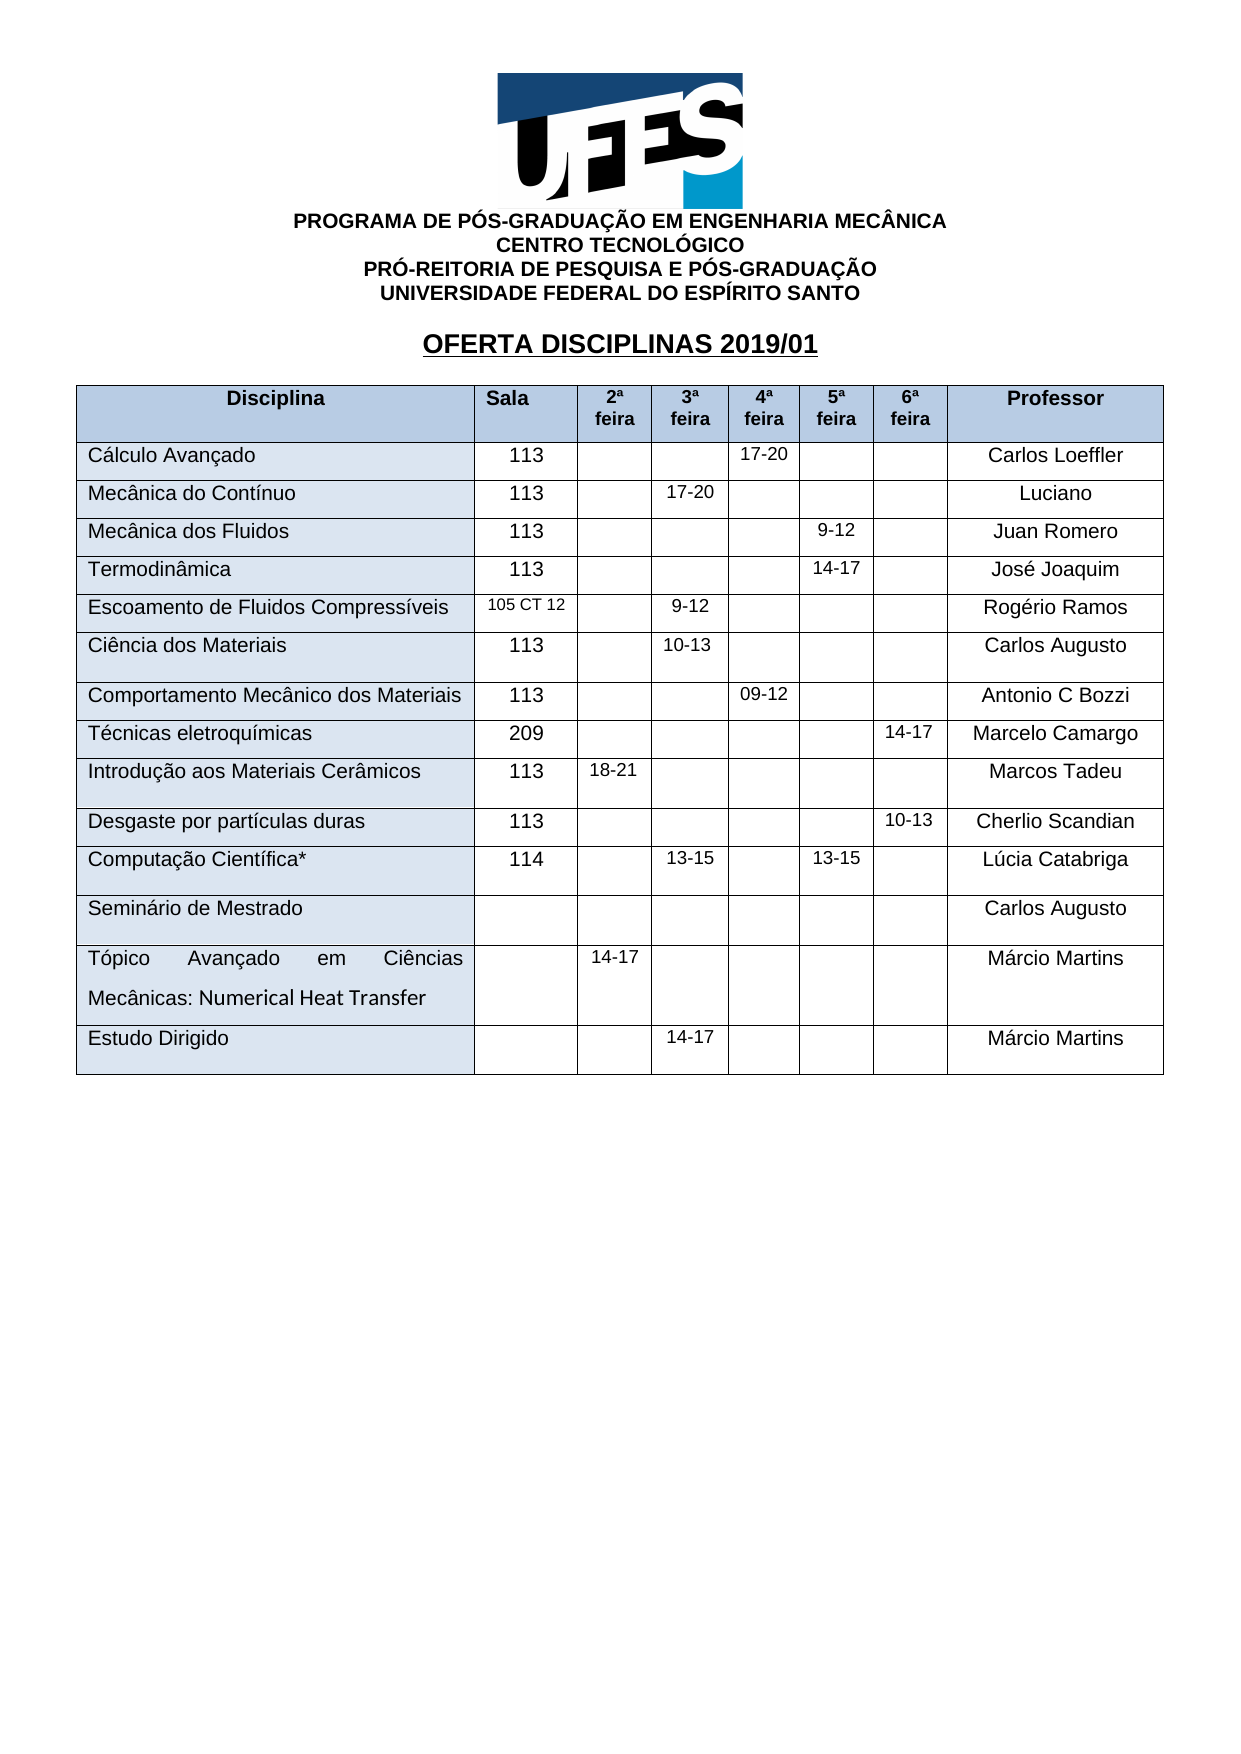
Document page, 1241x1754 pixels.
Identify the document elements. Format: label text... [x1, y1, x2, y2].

table_cell Márcio Martins [948, 1026, 1163, 1074]
table_cell Márcio Martins [948, 946, 1163, 1025]
table_cell 113 [475, 443, 577, 480]
table_cell Lúcia Catabriga [948, 847, 1163, 895]
table_header 3ª feira [652, 386, 728, 442]
table_cell Luciano [948, 481, 1163, 518]
table_cell Escoamento de Fluidos Compressíveis [77, 595, 474, 632]
table_cell Técnicas eletroquímicas [77, 721, 474, 758]
table_cell 14-17 [652, 1026, 728, 1074]
table_cell [874, 481, 947, 518]
table_cell [652, 946, 728, 1025]
table_header 2ª feira [578, 386, 651, 442]
table_cell [578, 481, 651, 518]
table_cell 113 [475, 683, 577, 720]
table_cell Comportamento Mecânico dos Materiais [77, 683, 474, 720]
table_cell [578, 896, 651, 944]
table_cell Ciência dos Materiais [77, 633, 474, 682]
table_cell 14-17 [800, 557, 873, 594]
table_cell [729, 809, 799, 846]
table_cell [874, 896, 947, 944]
table_cell 113 [475, 519, 577, 556]
table_cell 113 [475, 809, 577, 846]
table_cell [578, 595, 651, 632]
table_cell 14-17 [874, 721, 947, 758]
table_header Disciplina [77, 386, 474, 442]
table_cell [652, 896, 728, 944]
table_cell [475, 896, 577, 944]
table_cell [800, 683, 873, 720]
table_header 5ª feira [800, 386, 873, 442]
table_cell José Joaquim [948, 557, 1163, 594]
table_cell Estudo Dirigido [77, 1026, 474, 1074]
table_cell 9-12 [800, 519, 873, 556]
table_header 6ª feira [874, 386, 947, 442]
table_cell Seminário de Mestrado [77, 896, 474, 944]
table_cell [578, 633, 651, 682]
table_cell [652, 721, 728, 758]
table_cell Carlos Augusto [948, 633, 1163, 682]
table_cell [800, 443, 873, 480]
table_cell [475, 946, 577, 1025]
table_cell [578, 721, 651, 758]
table_cell [729, 1026, 799, 1074]
table_cell [800, 896, 873, 944]
table_cell Mecânica do Contínuo [77, 481, 474, 518]
table_cell [874, 1026, 947, 1074]
table_cell [578, 847, 651, 895]
table_cell [874, 759, 947, 807]
table_cell [874, 519, 947, 556]
table_cell 13-15 [800, 847, 873, 895]
table_cell 17-20 [652, 481, 728, 518]
table_cell 10-13 [652, 633, 728, 682]
table_cell [800, 1026, 873, 1074]
table_cell 18-21 [578, 759, 651, 807]
table_cell [729, 721, 799, 758]
table_cell [874, 946, 947, 1025]
table_cell [729, 481, 799, 518]
table_cell Computação Científica* [77, 847, 474, 895]
table_cell [800, 633, 873, 682]
table_cell Marcos Tadeu [948, 759, 1163, 807]
table_cell [578, 1026, 651, 1074]
table_header 4ª feira [729, 386, 799, 442]
table_cell [874, 683, 947, 720]
table_cell Antonio C Bozzi [948, 683, 1163, 720]
table_cell [874, 633, 947, 682]
text OFERTA DISCIPLINAS 2019/01 [75, 328, 1165, 359]
table_cell [729, 847, 799, 895]
table_cell Introdução aos Materiais Cerâmicos [77, 759, 474, 807]
table_cell 13-15 [652, 847, 728, 895]
table_cell [874, 595, 947, 632]
table_cell Desgaste por partículas duras [77, 809, 474, 846]
table_cell 105 CT 12 [475, 595, 577, 632]
table_cell [874, 557, 947, 594]
table_cell Juan Romero [948, 519, 1163, 556]
table_cell [800, 721, 873, 758]
table_cell [652, 519, 728, 556]
table_cell Cherlio Scandian [948, 809, 1163, 846]
table_cell [800, 946, 873, 1025]
table_cell Mecânica dos Fluidos [77, 519, 474, 556]
table_cell [729, 519, 799, 556]
table_cell Tópico Avançado em Ciências Mecânicas: Numerical Heat Transfer [77, 946, 474, 1025]
table_cell [800, 809, 873, 846]
table_cell [652, 759, 728, 807]
table_cell [729, 557, 799, 594]
table_cell [652, 557, 728, 594]
table_cell [652, 683, 728, 720]
table_cell [652, 809, 728, 846]
table_cell [578, 443, 651, 480]
table_cell 14-17 [578, 946, 651, 1025]
table_cell 113 [475, 759, 577, 807]
table_cell 17-20 [729, 443, 799, 480]
table_cell [874, 847, 947, 895]
table_cell [475, 1026, 577, 1074]
table_cell 113 [475, 557, 577, 594]
table_cell Cálculo Avançado [77, 443, 474, 480]
table_cell [652, 443, 728, 480]
table_cell [800, 759, 873, 807]
table_cell [729, 759, 799, 807]
table_cell Carlos Augusto [948, 896, 1163, 944]
table_cell [800, 595, 873, 632]
table_cell 10-13 [874, 809, 947, 846]
table_cell 209 [475, 721, 577, 758]
table_cell [729, 946, 799, 1025]
table_cell Carlos Loeffler [948, 443, 1163, 480]
table_cell [729, 896, 799, 944]
picture [497, 73, 743, 209]
table_cell [578, 519, 651, 556]
table_cell 9-12 [652, 595, 728, 632]
table_header Professor [948, 386, 1163, 442]
table_cell Marcelo Camargo [948, 721, 1163, 758]
table_cell [578, 809, 651, 846]
table_cell [729, 633, 799, 682]
table_cell Termodinâmica [77, 557, 474, 594]
table_cell [729, 595, 799, 632]
table_cell 113 [475, 633, 577, 682]
table_header Sala [475, 386, 577, 442]
table_cell [578, 683, 651, 720]
table_cell Rogério Ramos [948, 595, 1163, 632]
table_cell [578, 557, 651, 594]
table_cell [800, 481, 873, 518]
table_cell 113 [475, 481, 577, 518]
table_cell [874, 443, 947, 480]
table_cell 09-12 [729, 683, 799, 720]
table_cell 114 [475, 847, 577, 895]
